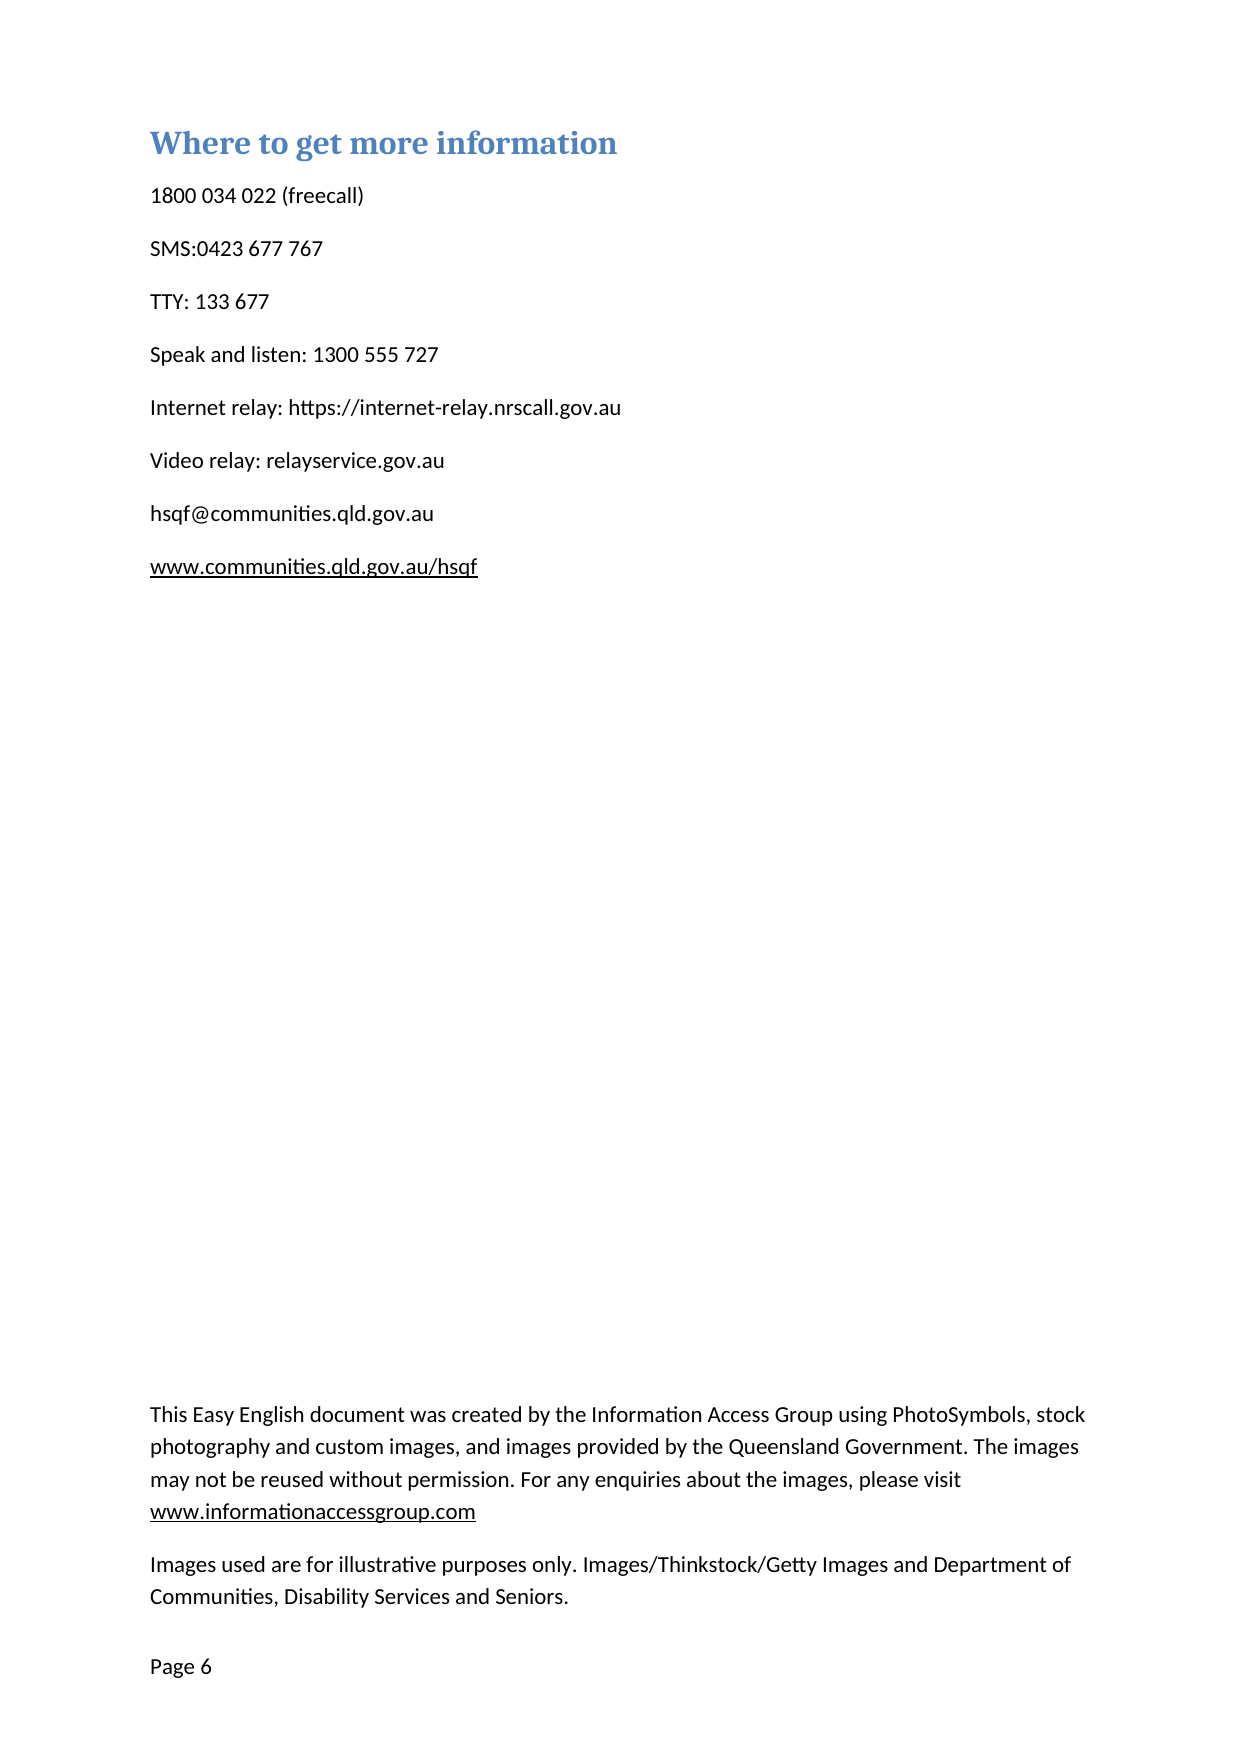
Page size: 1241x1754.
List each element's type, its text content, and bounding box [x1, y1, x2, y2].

text Internet relay: https://internet-relay.nrscall.gov.au [150, 393, 1090, 421]
text Speak and listen: 1300 555 727 [150, 340, 1090, 368]
text SMS:0423 677 767 [150, 234, 1090, 262]
text Video relay: relayservice.gov.au [150, 446, 1090, 474]
text Images used are for illustrative purposes only. Images/Thinkstock/Getty Images and Department of Communities, Disability Services and Seniors. [150, 1550, 1090, 1610]
text hsqf@communities.qld.gov.au [150, 499, 1090, 527]
text TTY: 133 677 [150, 287, 1090, 315]
text This Easy English document was created by the Information Access Group using PhotoSymbols, stock photography and custom images, and images provided by the Queensland Government. The images may not be reused without permission. For any enquiries about the images, please visit www.informationaccessgroup.com [150, 1400, 1090, 1525]
text www.communities.qld.gov.au/hsqf [150, 552, 1090, 580]
text 1800 034 022 (freecall) [150, 181, 1090, 209]
subtitle Where to get more information [150, 124, 1090, 163]
